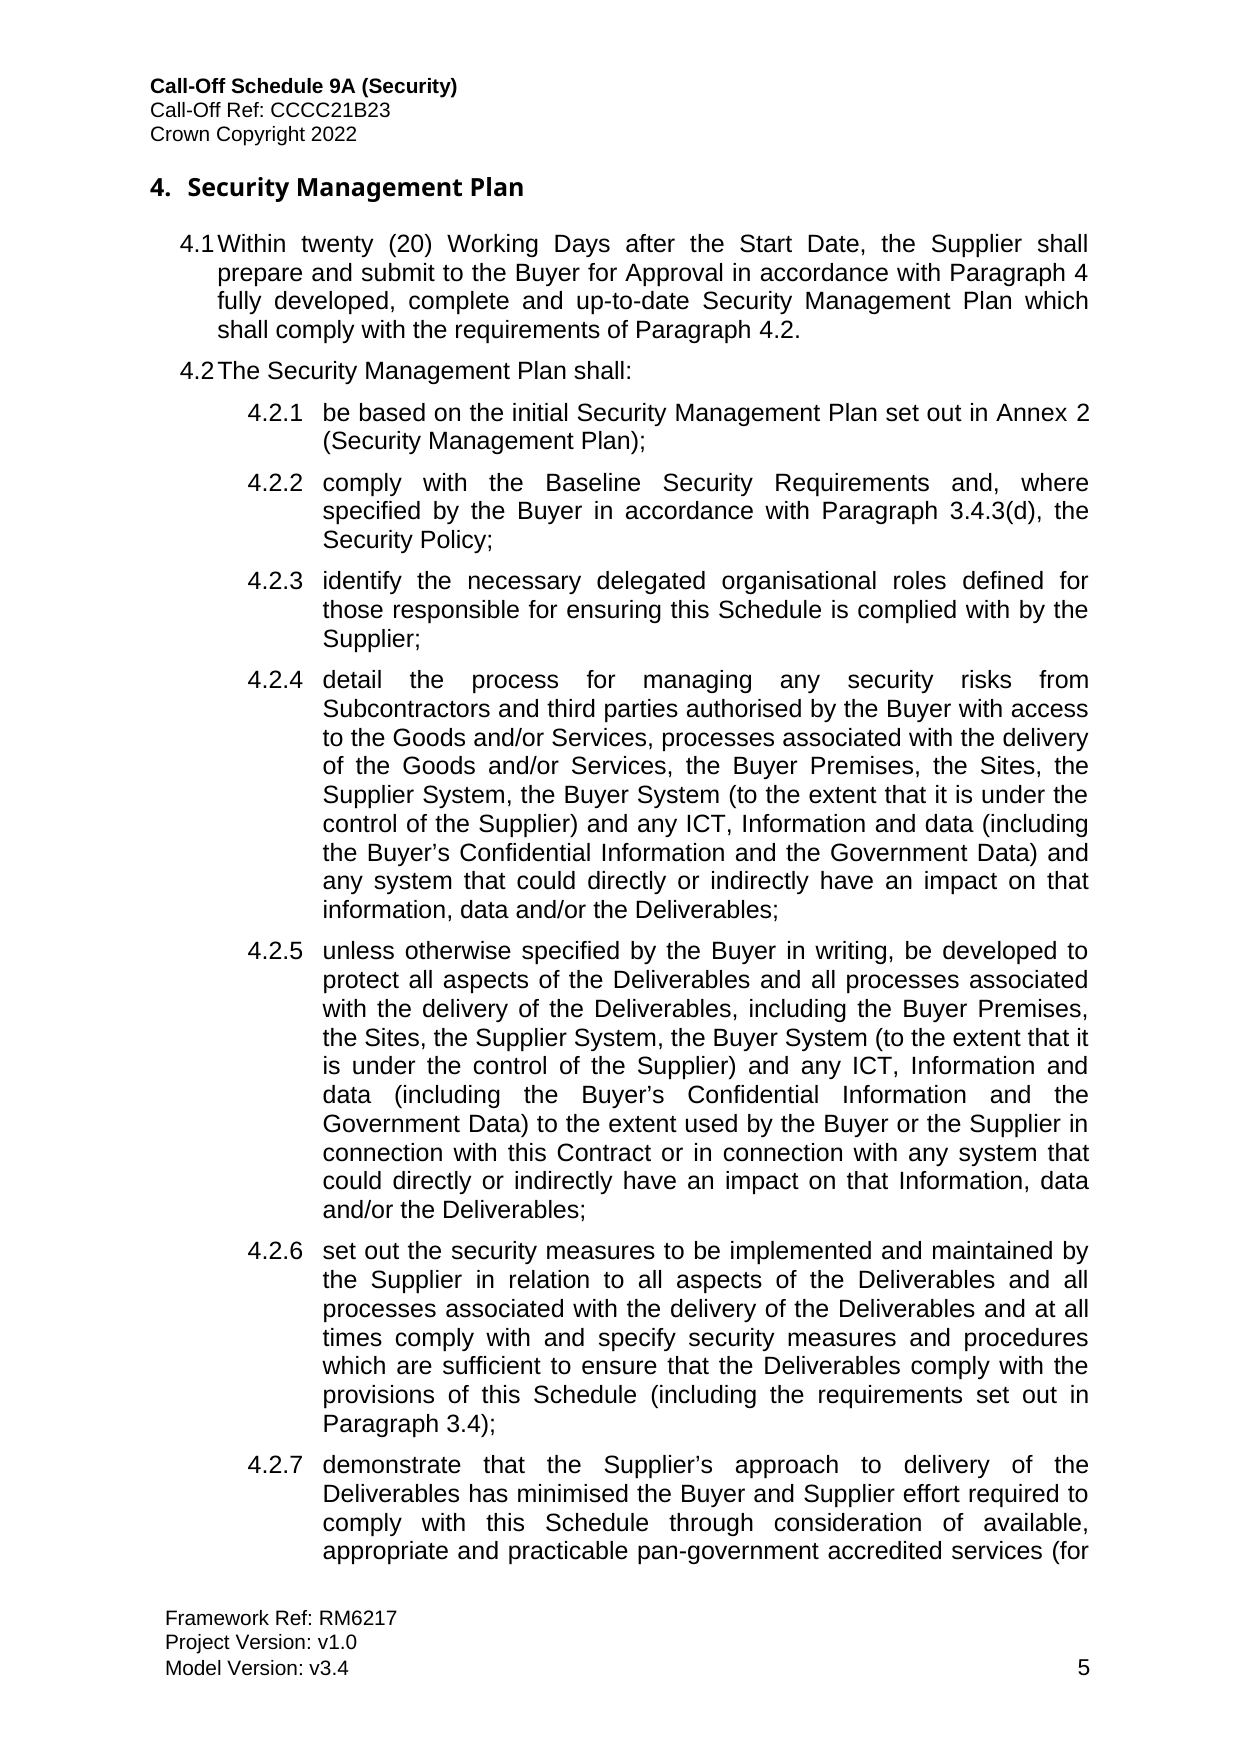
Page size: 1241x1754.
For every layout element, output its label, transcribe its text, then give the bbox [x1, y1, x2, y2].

list comply with the Baseline Security Requirements and, where specified by the Buyer in accordance with Paragraph 3.4.3(d), the Security Policy; [247, 467, 1090, 554]
list The Security Management Plan shall: [179, 356, 1090, 385]
list detail the process for managing any security risks from Subcontractors and third parties authorised by the Buyer with access to the Goods and/or Services, processes associated with the delivery of the Goods and/or Services, the Buyer Premises, the Sites, the Supplier System, the Buyer System (to the extent that it is under the control of the Supplier) and any ICT, Information and data (including the Buyer’s Confidential Information and the Government Data) and any system that could directly or indirectly have an impact on that information, data and/or the Deliverables; [247, 665, 1090, 924]
list unless otherwise specified by the Buyer in writing, be developed to protect all aspects of the Deliverables and all processes associated with the delivery of the Deliverables, including the Buyer Premises, the Sites, the Supplier System, the Buyer System (to the extent that it is under the control of the Supplier) and any ICT, Information and data (including the Buyer’s Confidential Information and the Government Data) to the extent used by the Buyer or the Supplier in connection with this Contract or in connection with any system that could directly or indirectly have an impact on that Information, data and/or the Deliverables; [247, 936, 1090, 1224]
list be based on the initial Security Management Plan set out in Annex 2 (Security Management Plan); [247, 397, 1090, 455]
list set out the security measures to be implemented and maintained by the Supplier in relation to all aspects of the Deliverables and all processes associated with the delivery of the Deliverables and at all times comply with and specify security measures and procedures which are sufficient to ensure that the Deliverables comply with the provisions of this Schedule (including the requirements set out in Paragraph 3.4); [247, 1236, 1090, 1437]
list Security Management Plan [150, 170, 1090, 204]
list identify the necessary delegated organisational roles defined for those responsible for ensuring this Schedule is complied with by the Supplier; [247, 566, 1090, 652]
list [247, 1450, 1090, 1565]
list Within twenty (20) Working Days after the Start Date, the Supplier shall prepare and submit to the Buyer for Approval in accordance with Paragraph 4 fully developed, complete and up-to-date Security Management Plan which shall comply with the requirements of Paragraph 4.2. [179, 229, 1090, 344]
